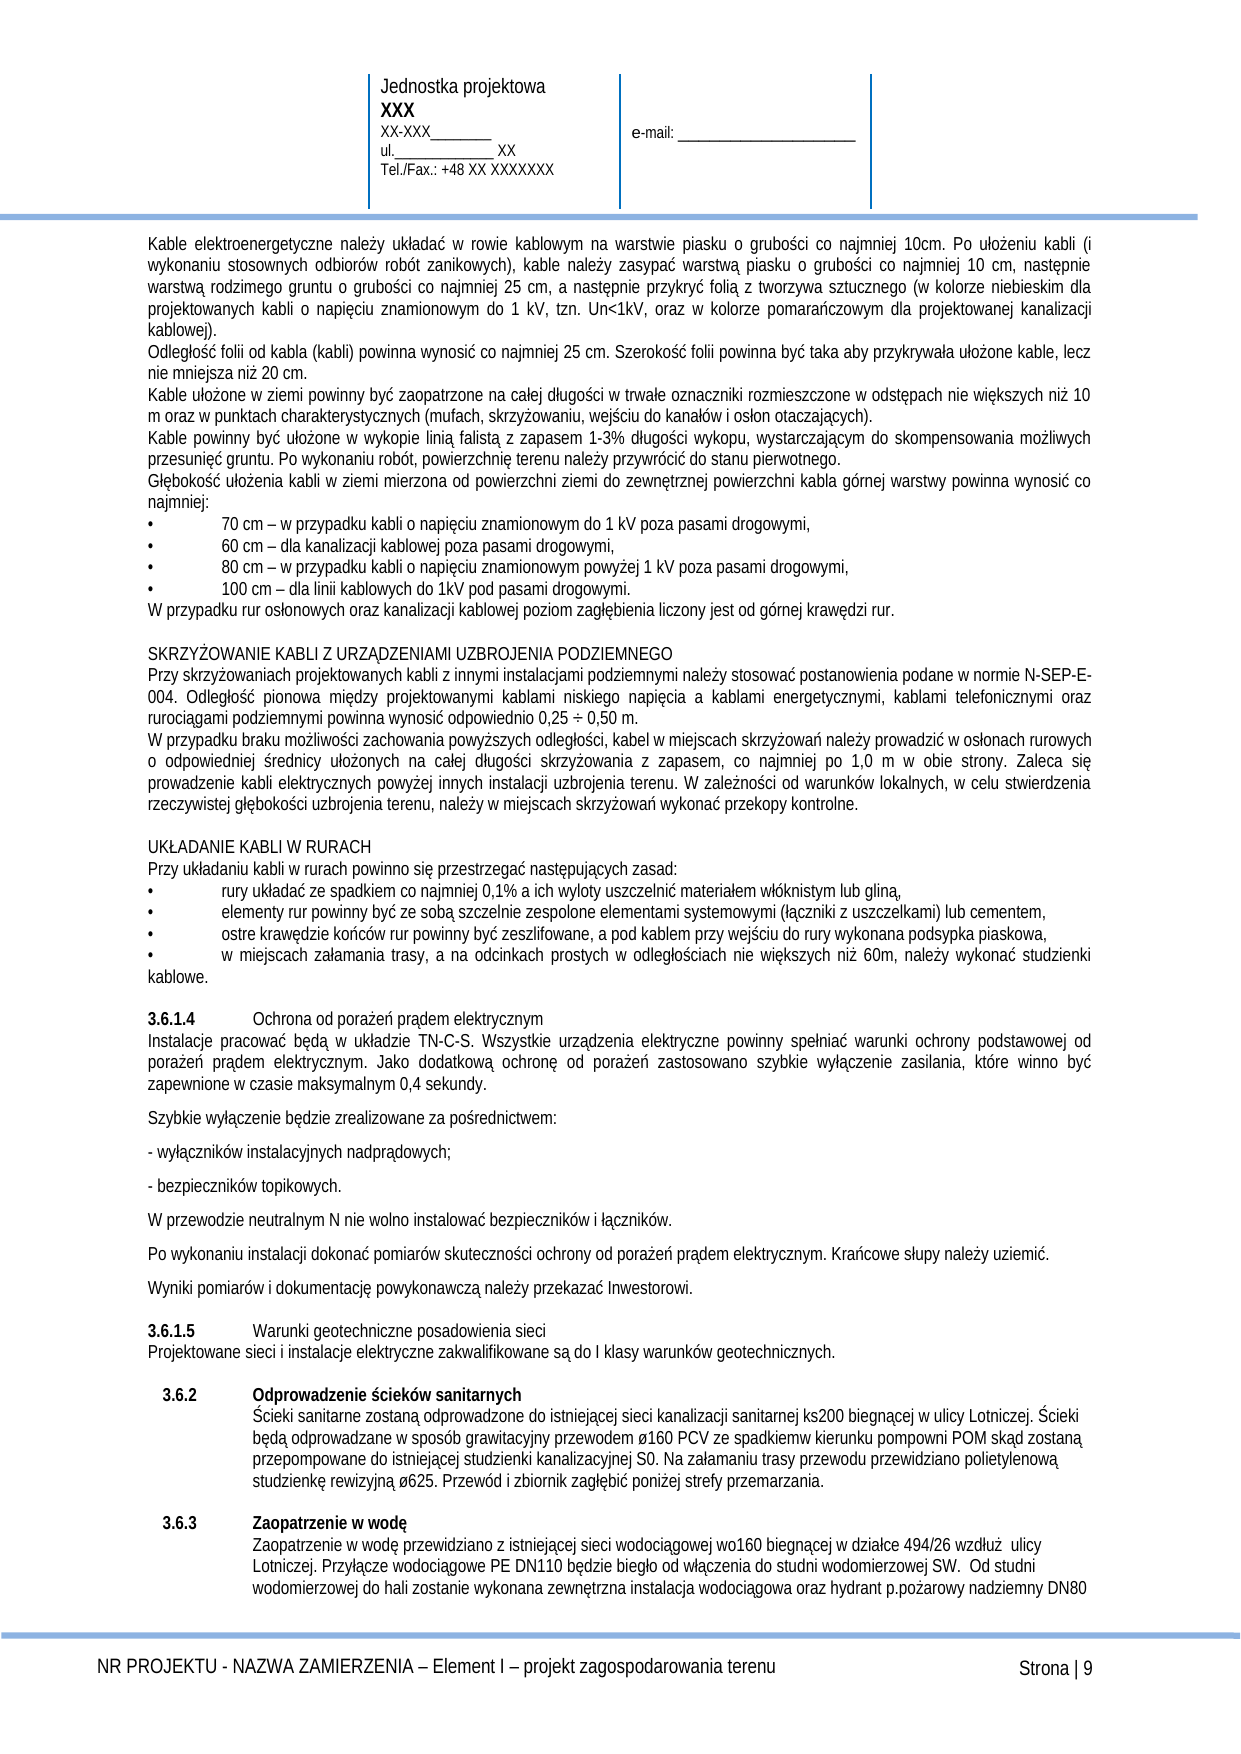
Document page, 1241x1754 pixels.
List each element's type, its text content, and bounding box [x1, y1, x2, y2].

text • 60 cm – dla kanalizacji kablowej poza pasami drogowymi, [148, 534, 1092, 556]
text • elementy rur powinny być ze sobą szczelnie zespolone elementami systemowymi (łączniki z uszczelkami) lub cementem, [148, 901, 1092, 923]
text Przy układaniu kabli w rurach powinno się przestrzegać następujących zasad: [148, 858, 1092, 879]
text • rury układać ze spadkiem co najmniej 0,1% a ich wyloty uszczelnić materiałem włóknistym lub gliną, [148, 879, 1092, 901]
text Instalacje pracować będą w układzie TN-C-S. Wszystkie urządzenia elektryczne powinny spełniać warunki ochrony podstawowej od porażeń prądem elektrycznym. Jako dodatkową ochronę od porażeń zastosowano szybkie wyłączenie zasilania, które winno być zapewnione w czasie maksymalnym 0,4 sekundy. [148, 1030, 1092, 1094]
text Głębokość ułożenia kabli w ziemi mierzona od powierzchni ziemi do zewnętrznej powierzchni kabla górnej warstwy powinna wynosić co najmniej: [148, 470, 1092, 513]
text • 80 cm – w przypadku kabli o napięciu znamionowym powyżej 1 kV poza pasami drogowymi, [148, 556, 1092, 578]
text W przypadku rur osłonowych oraz kanalizacji kablowej poziom zagłębienia liczony jest od górnej krawędzi rur. [148, 599, 1092, 621]
text Kable elektroenergetyczne należy układać w rowie kablowym na warstwie piasku o grubości co najmniej 10cm. Po ułożeniu kabli (i wykonaniu stosownych odbiorów robót zanikowych), kable należy zasypać warstwą piasku o grubości co najmniej 10 cm, następnie warstwą rodzimego gruntu o grubości co najmniej 25 cm, a następnie przykryć folią z tworzywa sztucznego (w kolorze niebieskim dla projektowanych kabli o napięciu znamionowym do 1 kV, tzn. Un<1kV, oraz w kolorze pomarańczowym dla projektowanej kanalizacji kablowej). [148, 233, 1092, 341]
text Zaopatrzenie w wodę przewidziano z istniejącej sieci wodociągowej wo160 biegnącej w działce 494/26 wzdłuż ulicy Lotniczej. Przyłącze wodociągowe PE DN110 będzie biegło od włączenia do studni wodomierzowej SW. Od studni wodomierzowej do hali zostanie wykonana zewnętrzna instalacja wodociągowa oraz hydrant p.pożarowy nadziemny DN80 [252, 1534, 1092, 1598]
text W przewodzie neutralnym N nie wolno instalować bezpieczników i łączników. [148, 1209, 1092, 1231]
text Kable ułożone w ziemi powinny być zaopatrzone na całej długości w trwałe oznaczniki rozmieszczone w odstępach nie większych niż 10 m oraz w punktach charakterystycznych (mufach, skrzyżowaniu, wejściu do kanałów i osłon otaczających). [148, 384, 1092, 427]
text - wyłączników instalacyjnych nadprądowych; [148, 1141, 1092, 1163]
text Szybkie wyłączenie będzie zrealizowane za pośrednictwem: [148, 1107, 1092, 1128]
text • 100 cm – dla linii kablowych do 1kV pod pasami drogowymi. [148, 578, 1092, 599]
text • 70 cm – w przypadku kabli o napięciu znamionowym do 1 kV poza pasami drogowymi, [148, 513, 1092, 534]
text Projektowane sieci i instalacje elektryczne zakwalifikowane są do I klasy warunków geotechnicznych. [148, 1341, 1092, 1363]
text W przypadku braku możliwości zachowania powyższych odległości, kabel w miejscach skrzyżowań należy prowadzić w osłonach rurowych o odpowiedniej średnicy ułożonych na całej długości skrzyżowania z zapasem, co najmniej po 1,0 m w obie strony. Zaleca się prowadzenie kabli elektrycznych powyżej innych instalacji uzbrojenia terenu. W zależności od warunków lokalnych, w celu stwierdzenia rzeczywistej głębokości uzbrojenia terenu, należy w miejscach skrzyżowań wykonać przekopy kontrolne. [148, 729, 1092, 815]
subtitle Odprowadzenie ścieków sanitarnych [162, 1384, 1092, 1405]
text • w miejscach załamania trasy, a na odcinkach prostych w odległościach nie większych niż 60m, należy wykonać studzienki kablowe. [148, 944, 1092, 987]
subtitle Zaopatrzenie w wodę [162, 1512, 1092, 1534]
text Ścieki sanitarne zostaną odprowadzone do istniejącej sieci kanalizacji sanitarnej ks200 biegnącej w ulicy Lotniczej. Ścieki będą odprowadzane w sposób grawitacyjny przewodem ø160 PCV ze spadkiemw kierunku pompowni POM skąd zostaną przepompowane do istniejącej studzienki kanalizacyjnej S0. Na załamaniu trasy przewodu przewidziano polietylenową studzienkę rewizyjną ø625. Przewód i zbiornik zagłębić poniżej strefy przemarzania. [252, 1405, 1092, 1491]
text Wyniki pomiarów i dokumentację powykonawczą należy przekazać Inwestorowi. [148, 1277, 1092, 1299]
text UKŁADANIE KABLI W RURACH [148, 836, 1092, 858]
text Po wykonaniu instalacji dokonać pomiarów skuteczności ochrony od porażeń prądem elektrycznym. Krańcowe słupy należy uziemić. [148, 1243, 1092, 1265]
text SKRZYŻOWANIE KABLI Z URZĄDZENIAMI UZBROJENIA PODZIEMNEGO [148, 642, 1092, 664]
text Przy skrzyżowaniach projektowanych kabli z innymi instalacjami podziemnymi należy stosować postanowienia podane w normie N-SEP-E-004. Odległość pionowa między projektowanymi kablami niskiego napięcia a kablami energetycznymi, kablami telefonicznymi oraz rurociągami podziemnymi powinna wynosić odpowiednio 0,25 ÷ 0,50 m. [148, 664, 1092, 729]
text • ostre krawędzie końców rur powinny być zeszlifowane, a pod kablem przy wejściu do rury wykonana podsypka piaskowa, [148, 923, 1092, 944]
subtitle Ochrona od porażeń prądem elektrycznym [148, 1008, 1092, 1030]
text Kable powinny być ułożone w wykopie linią falistą z zapasem 1-3% długości wykopu, wystarczającym do skompensowania możliwych przesunięć gruntu. Po wykonaniu robót, powierzchnię terenu należy przywrócić do stanu pierwotnego. [148, 427, 1092, 470]
text - bezpieczników topikowych. [148, 1175, 1092, 1197]
text Odległość folii od kabla (kabli) powinna wynosić co najmniej 25 cm. Szerokość folii powinna być taka aby przykrywała ułożone kable, lecz nie mniejsza niż 20 cm. [148, 341, 1092, 384]
subtitle Warunki geotechniczne posadowienia sieci [148, 1320, 1092, 1341]
